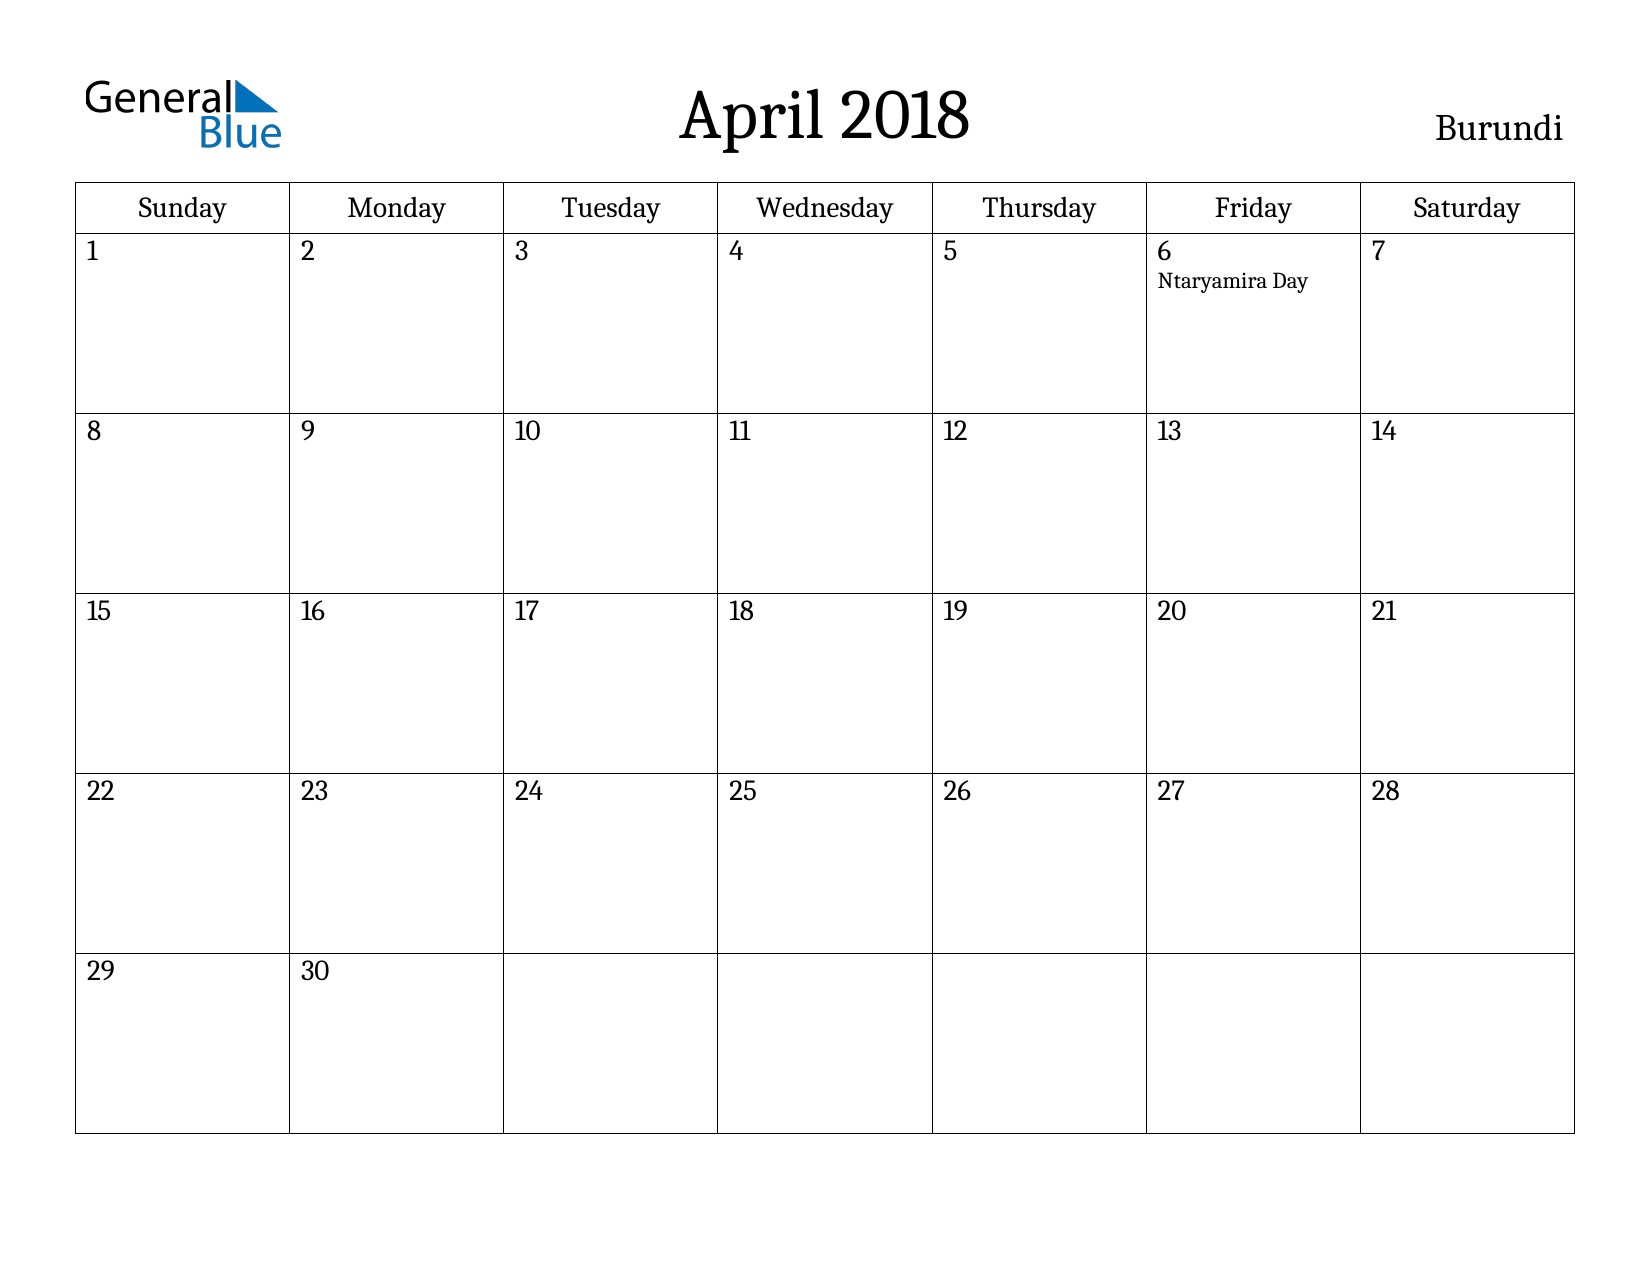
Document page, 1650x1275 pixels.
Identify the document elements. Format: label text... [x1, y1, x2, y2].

table_cell 26 [933, 774, 1146, 807]
table_cell [504, 448, 717, 593]
table_header [76, 75, 503, 182]
table_cell [290, 627, 503, 773]
table_cell 10 [504, 414, 717, 447]
table_cell [1147, 448, 1360, 593]
table_cell 6 [1147, 234, 1360, 267]
table_cell [1361, 954, 1574, 987]
table_cell [504, 954, 717, 987]
table_cell [718, 808, 932, 953]
table_cell [1147, 988, 1360, 1133]
table_cell 14 [1361, 414, 1574, 447]
table_cell [290, 988, 503, 1133]
table_cell [290, 808, 503, 953]
table_cell [718, 988, 932, 1133]
table_cell Tuesday [504, 183, 717, 233]
table_cell 3 [504, 234, 717, 267]
table_cell 2 [290, 234, 503, 267]
table_cell [504, 988, 717, 1133]
table_cell 11 [718, 414, 932, 447]
table_cell Ntaryamira Day [1147, 267, 1360, 413]
table_cell [718, 448, 932, 593]
table_cell [1147, 954, 1360, 987]
table_cell [1361, 448, 1574, 593]
table_cell [504, 808, 717, 953]
table_cell 28 [1361, 774, 1574, 807]
table_cell [933, 627, 1146, 773]
table_cell [76, 988, 289, 1133]
table_cell [1361, 808, 1574, 953]
table_cell 23 [290, 774, 503, 807]
table_cell 17 [504, 594, 717, 627]
table_cell [1361, 988, 1574, 1133]
table_cell 22 [76, 774, 289, 807]
table_cell 12 [933, 414, 1146, 447]
table_cell [933, 954, 1146, 987]
table_cell [76, 448, 289, 593]
table_cell 24 [504, 774, 717, 807]
table_cell [504, 267, 717, 413]
table_cell 7 [1361, 234, 1574, 267]
table_cell [76, 267, 289, 413]
table_cell 29 [76, 954, 289, 987]
table_cell [76, 627, 289, 773]
table_cell [933, 988, 1146, 1133]
table_cell 25 [718, 774, 932, 807]
table_cell Sunday [76, 183, 289, 233]
table_cell 1 [76, 234, 289, 267]
table_cell [718, 267, 932, 413]
table_header Burundi [1146, 75, 1574, 182]
table_cell [290, 448, 503, 593]
table_cell [504, 627, 717, 773]
table_cell Saturday [1361, 183, 1574, 233]
table_cell 8 [76, 414, 289, 447]
table_cell Monday [290, 183, 503, 233]
table_cell [933, 808, 1146, 953]
picture [86, 80, 281, 148]
table_cell 16 [290, 594, 503, 627]
table_cell 15 [76, 594, 289, 627]
table_cell 20 [1147, 594, 1360, 627]
table_cell 18 [718, 594, 932, 627]
table_cell [1361, 627, 1574, 773]
table_cell [1361, 267, 1574, 413]
table_header April 2018 [504, 75, 1146, 182]
table_cell Thursday [933, 183, 1146, 233]
table_cell [76, 808, 289, 953]
table_cell 27 [1147, 774, 1360, 807]
table_cell 4 [718, 234, 932, 267]
table_cell [718, 627, 932, 773]
table_cell 30 [290, 954, 503, 987]
table_cell 21 [1361, 594, 1574, 627]
table_cell [933, 448, 1146, 593]
table_cell [1147, 627, 1360, 773]
table_cell 5 [933, 234, 1146, 267]
table_cell [290, 267, 503, 413]
table_cell [718, 954, 932, 987]
table_cell 13 [1147, 414, 1360, 447]
table_cell Wednesday [718, 183, 932, 233]
table_cell [933, 267, 1146, 413]
table_cell 19 [933, 594, 1146, 627]
table_cell Friday [1147, 183, 1360, 233]
table_cell 9 [290, 414, 503, 447]
table_cell [1147, 808, 1360, 953]
